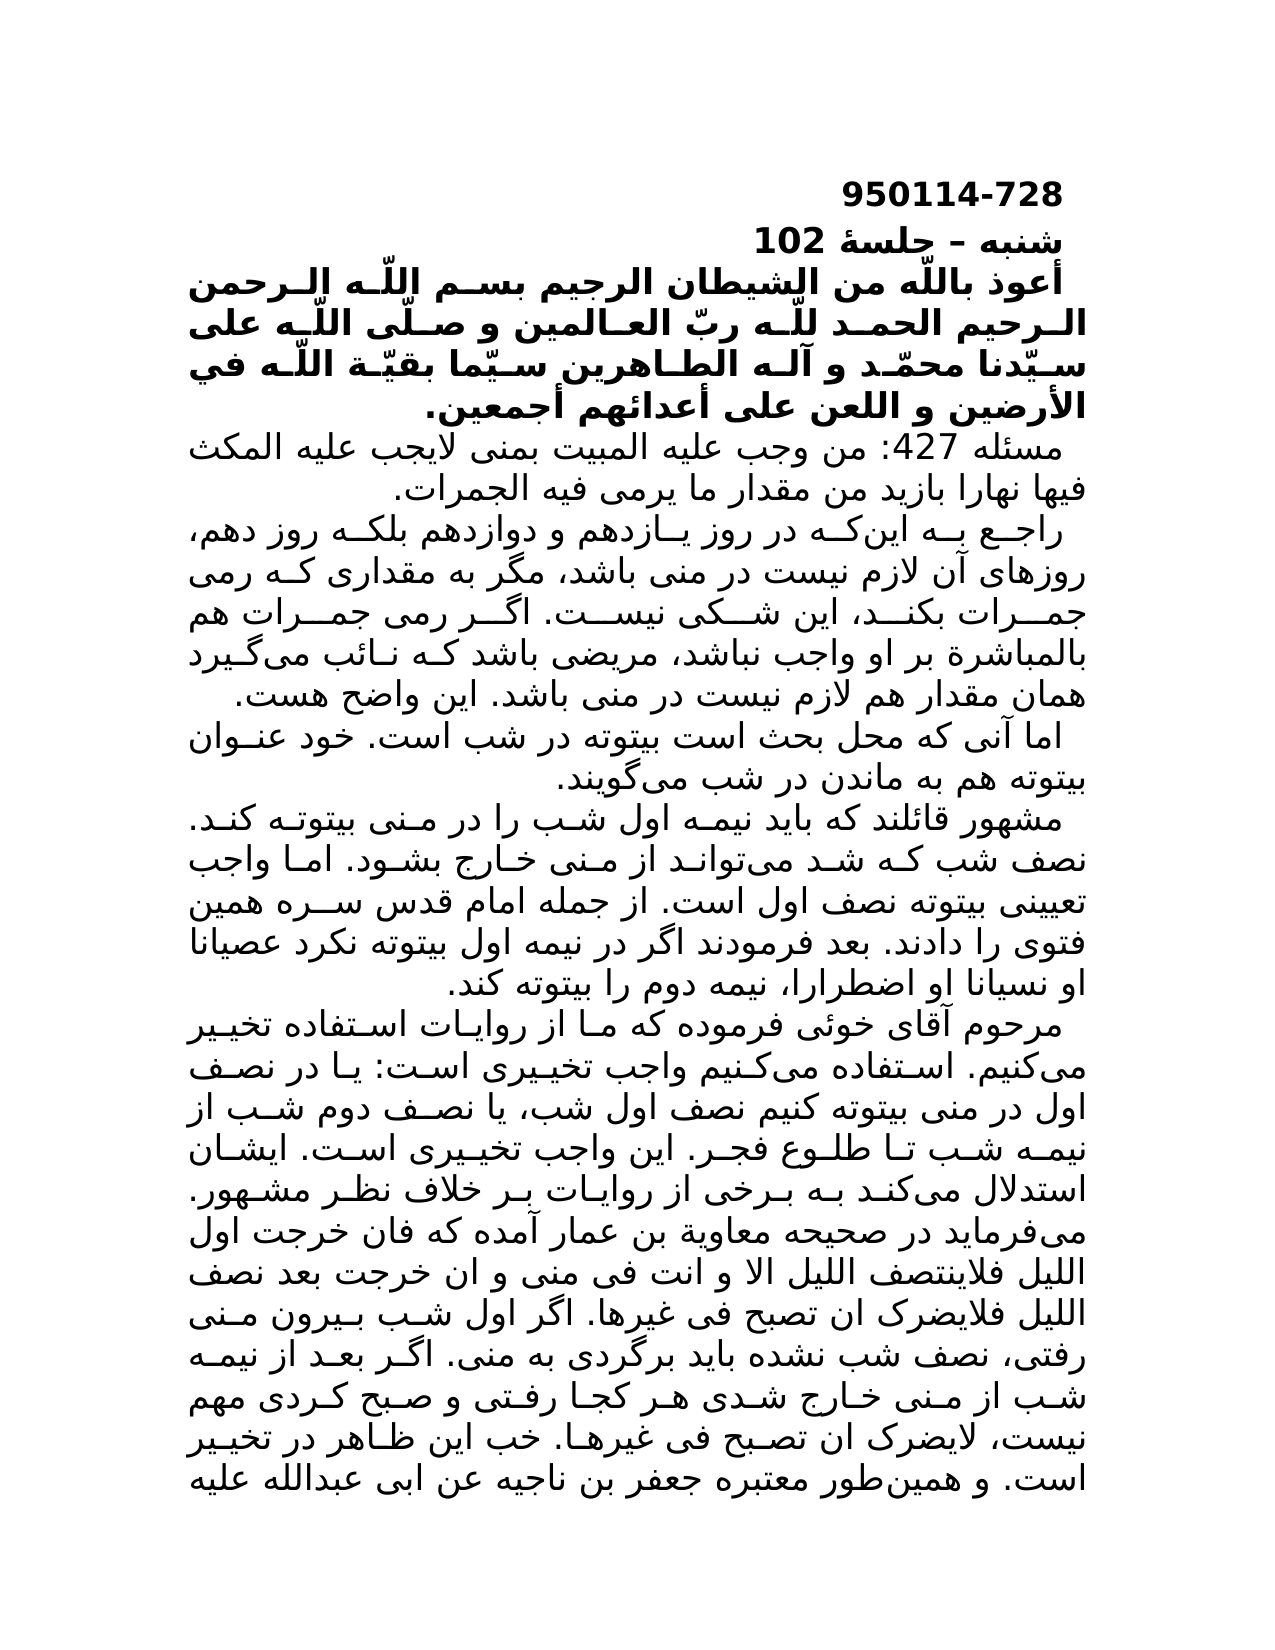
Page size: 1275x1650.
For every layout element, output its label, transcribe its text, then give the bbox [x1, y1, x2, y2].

text اما آنی که محل بحث است بیتوته در شب است. خود عنوان بیتوته هم به ماندن در شب می‌گویند. [187, 715, 1087, 798]
text مسئله 427: من وجب علیه المبیت بمنی لایجب علیه المکث فیها نهارا بازید من مقدار ما یرمی فیه الجمرات. [187, 426, 1087, 509]
text أعوذ باللّه من الشیطان الرجیم بسم اللّه الرحمن الرحیم الحمد للّه ربّ العالمین و صلّی اللّه علی سیّدنا محمّد و آله الطاهرین سیّما بقیّة اللّه في الأرضین و اللعن علی أعدائهم أجمعین. [187, 261, 1087, 426]
text راجع به این‌که در روز یازدهم و دوازدهم بلکه روز دهم، روزهای آن لازم نیست در منی باشد، مگر به مقداری که رمی جمرات بکند، این شکی نیست. اگر رمی جمرات هم بالمباشرة‌ بر او واجب نباشد،‌ مریضی باشد که نائب می‌گیرد همان مقدار هم لازم نیست در منی باشد. این واضح هست. [187, 509, 1087, 715]
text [187, 1004, 1087, 1499]
text ‌‌‌‌‌‌‌‌‌شنبه – جلسۀ 102 [187, 220, 1087, 261]
text مشهور قائلند که باید نیمه اول شب را در منی بیتوته کند. نصف شب که شد می‌تواند از منی خارج بشود. اما واجب تعیینی بیتوته نصف اول است. از جمله امام قدس سره همین فتوی را دادند. بعد فرمودند اگر در نیمه اول بیتوته نکرد عصیانا او نسیانا او اضطرارا، نیمه دوم را بیتوته کند. [187, 798, 1087, 1004]
subtitle 950114-728 [187, 175, 1087, 214]
